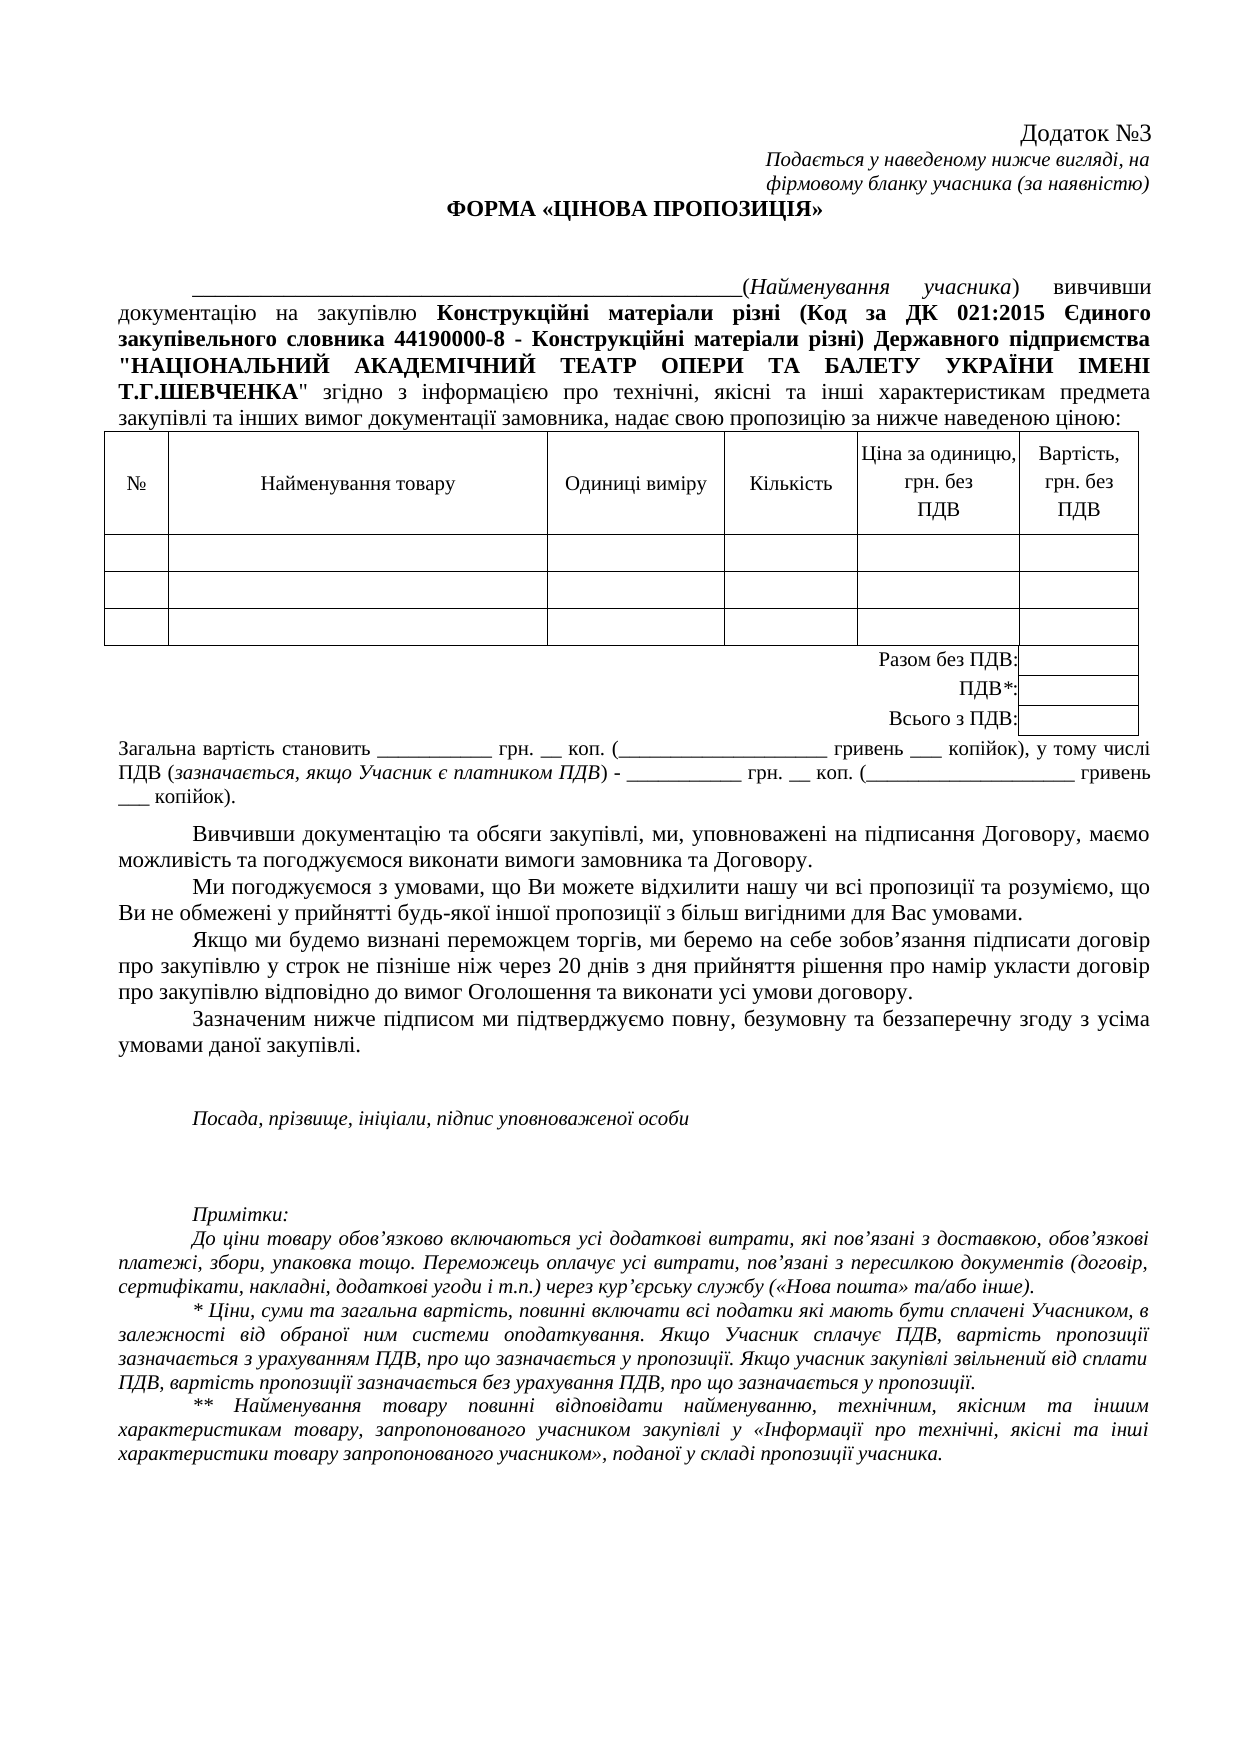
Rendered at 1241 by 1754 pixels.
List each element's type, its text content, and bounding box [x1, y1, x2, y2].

text Вивчивши документацію та обсяги закупівлі, ми, уповноважені на підписання Договору, маємо можливість та погоджуємося виконати вимоги замовника та Договору. [118, 820, 1152, 873]
table_cell [105, 535, 168, 571]
table_cell Разом без ПДВ: [104, 646, 1018, 675]
table_cell [725, 572, 857, 608]
table_cell [548, 609, 724, 645]
table_cell [1019, 676, 1138, 705]
text Загальна вартість становить ___________ грн. __ коп. (____________________ гривень ___ копійок), у тому числі ПДВ (зазначається, якщо Учасник є платником ПДВ) - ___________ грн. __ коп. (____________________ гривень ___ копійок). [118, 736, 1152, 808]
text * Ціни, суми та загальна вартість, повинні включати всі податки які мають бути сплачені Учасником, в залежності від обраної ним системи оподаткування. Якщо Учасник сплачує ПДВ, вартість пропозиції зазначається з урахуванням ПДВ, про що зазначається у пропозиції. Якщо учасник закупівлі звільнений від сплати ПДВ, вартість пропозиції зазначається без урахування ПДВ, про що зазначається у пропозиції. [118, 1298, 1152, 1394]
table_header Ціна за одиницю, грн. без ПДВ [858, 432, 1019, 534]
table_cell [858, 609, 1019, 645]
text ФОРМА «ЦІНОВА ПРОПОЗИЦІЯ» [118, 195, 1152, 221]
text До ціни товару обов’язково включаються усі додаткові витрати, які пов’язані з доставкою, обов’язкові платежі, збори, упаковка тощо. Переможець оплачує усі витрати, пов’язані з пересилкою документів (договір, сертифікати, накладні, додаткові угоди і т.п.) через кур’єрську службу («Нова пошта» та/або інше). [118, 1226, 1152, 1298]
table_cell [1020, 535, 1138, 571]
table_cell [858, 535, 1019, 571]
table_header № [105, 432, 168, 534]
table_cell [105, 609, 168, 645]
table_cell [105, 572, 168, 608]
table_cell ПДВ*: [104, 675, 1018, 705]
table_cell [548, 572, 724, 608]
text Посада, прізвище, ініціали, підпис уповноваженої особи [118, 1106, 1152, 1129]
table_cell [858, 572, 1019, 608]
text ** Найменування товару повинні відповідати найменуванню, технічним, якісним та іншим характеристикам товару, запропонованого учасником закупівлі у «Інформації про технічні, якісні та інші характеристики товару запропонованого учасником», поданої у складі пропозиції учасника. [118, 1394, 1152, 1464]
text Додаток №3 [118, 118, 1152, 147]
table_cell [1020, 572, 1138, 608]
text Примітки: [118, 1202, 1152, 1226]
table_header Найменування товару [169, 432, 547, 534]
text Якщо ми будемо визнані переможцем торгів, ми беремо на себе зобов’язання підписати договір про закупівлю у строк не пізніше ніж через 20 днів з дня прийняття рішення про намір укласти договір про закупівлю відповідно до вимог Оголошення та виконати усі умови договору. [118, 926, 1152, 1005]
table_cell [1019, 646, 1138, 675]
table_cell [1020, 609, 1138, 645]
table_header Вартість, грн. без ПДВ [1020, 432, 1138, 534]
table_cell [1019, 706, 1138, 734]
text ________________________________________________(Найменування учасника) вивчивши документацію на закупівлю Конструкційні матеріали різні (Код за ДК 021:2015 Єдиного закупівельного словника 44190000-8 - Конструкційні матеріали різні) Державного підприємства "НАЦІОНАЛЬНИЙ АКАДЕМІЧНИЙ ТЕАТР ОПЕРИ ТА БАЛЕТУ УКРАЇНИ ІМЕНІ Т.Г.ШЕВЧЕНКА" згідно з інформацією про технічні, якісні та інші характеристикам предмета закупівлі та інших вимог документації замовника, надає свою пропозицію за нижче наведеною ціною: [118, 273, 1152, 431]
text Зазначеним нижче підписом ми підтверджуємо повну, безумовну та беззаперечну згоду з усіма умовами даної закупівлі. [118, 1005, 1152, 1057]
table_header Одиниці виміру [548, 432, 724, 534]
table_cell [725, 609, 857, 645]
table_cell [548, 535, 724, 571]
table_cell Всього з ПДВ: [104, 705, 1018, 734]
table_cell [169, 572, 547, 608]
table_header Кількість [725, 432, 857, 534]
table_cell [725, 535, 857, 571]
text Ми погоджуємося з умовами, що Ви можете відхилити нашу чи всі пропозиції та розуміємо, що Ви не обмежені у прийнятті будь-якої іншої пропозиції з більш вигідними для Вас умовами. [118, 873, 1152, 926]
table_cell [169, 609, 547, 645]
text Подається у наведеному нижче вигляді, на фірмовому бланку учасника (за наявністю) [738, 147, 1152, 195]
table_cell [169, 535, 547, 571]
